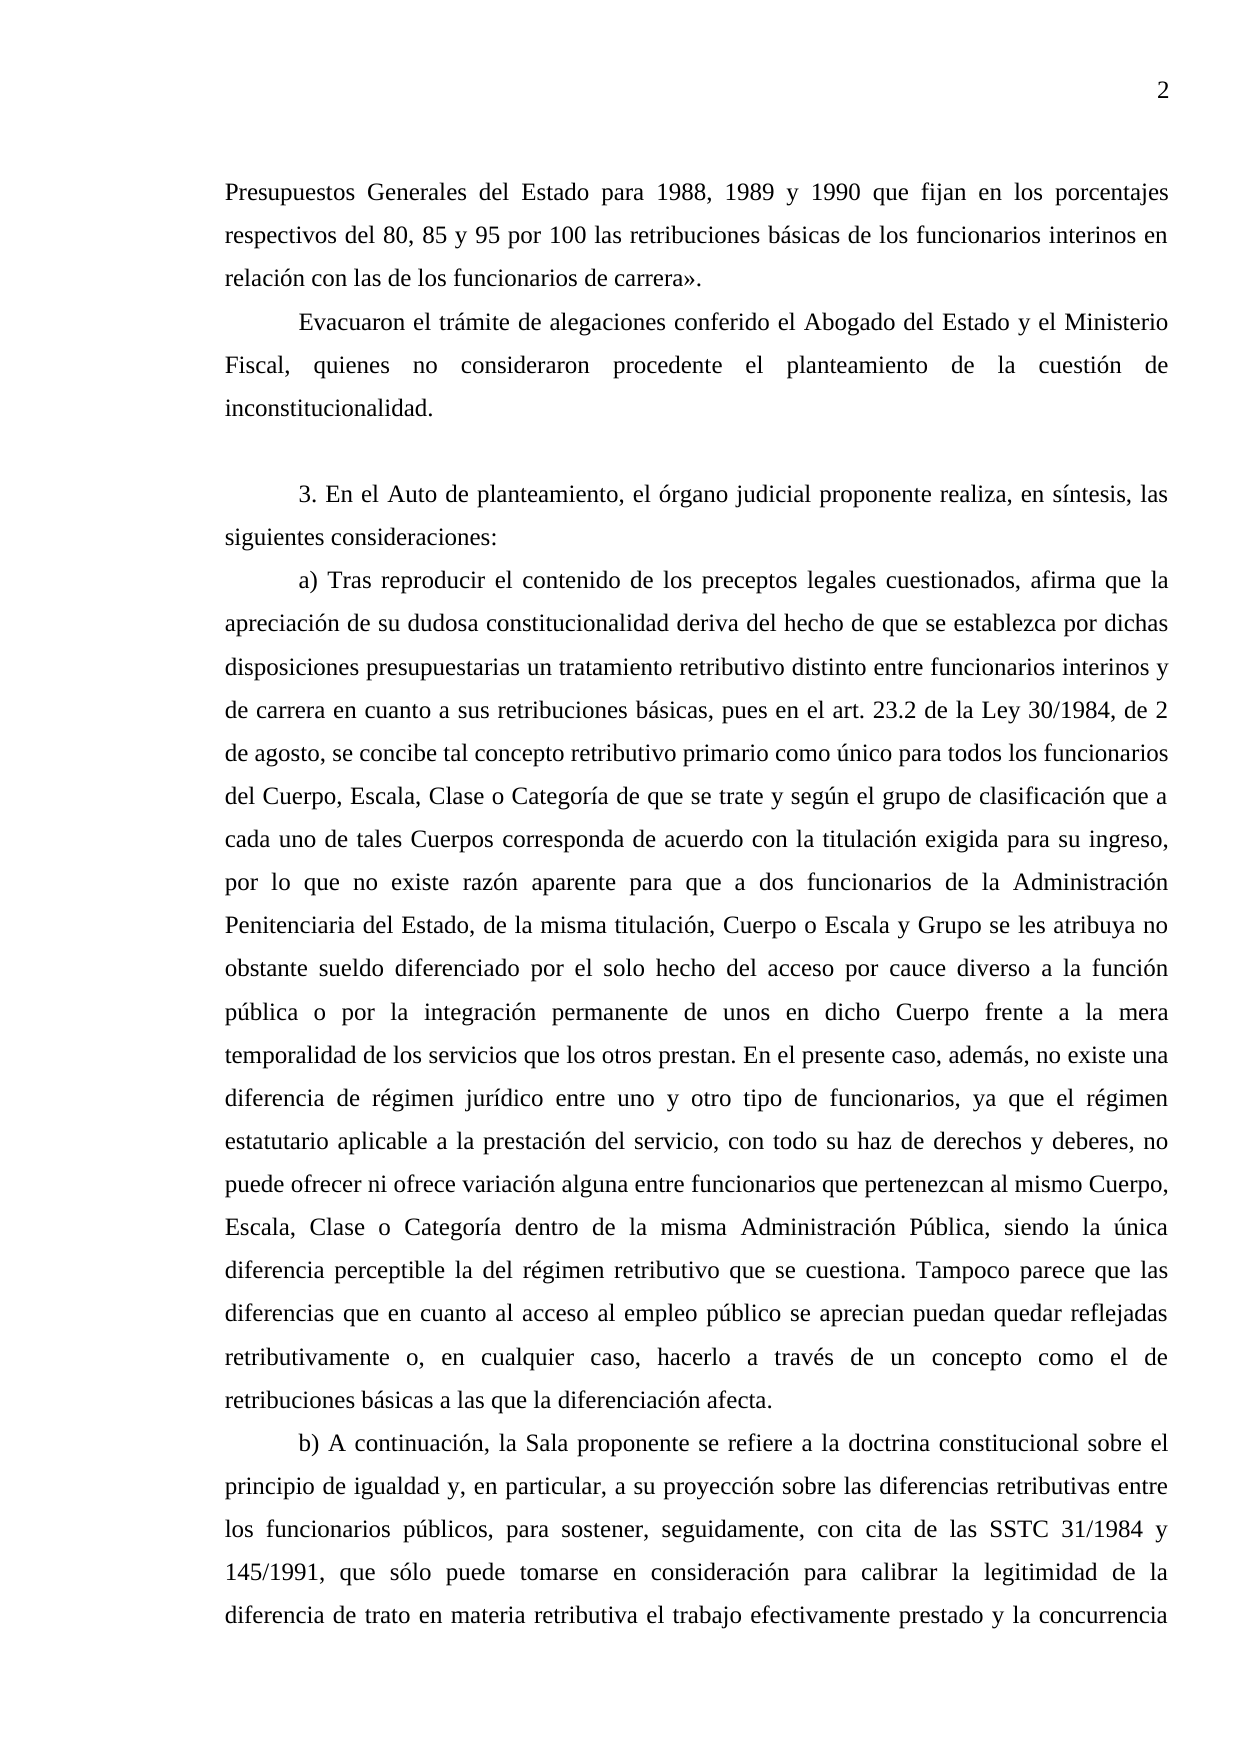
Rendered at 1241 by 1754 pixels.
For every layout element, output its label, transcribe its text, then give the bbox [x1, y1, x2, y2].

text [224, 1428, 1169, 1629]
text Evacuaron el trámite de alegaciones conferido el Abogado del Estado y el Ministerio Fiscal, quienes no consideraron procedente el planteamiento de la cuestión de inconstitucionalidad. [224, 307, 1169, 422]
text a) Tras reproducir el contenido de los preceptos legales cuestionados, afirma que la apreciación de su dudosa constitucionalidad deriva del hecho de que se establezca por dichas disposiciones presupuestarias un tratamiento retributivo distinto entre funcionarios interinos y de carrera en cuanto a sus retribuciones básicas, pues en el art. 23.2 de la Ley 30/1984, de 2 de agosto, se concibe tal concepto retributivo primario como único para todos los funcionarios del Cuerpo, Escala, Clase o Categoría de que se trate y según el grupo de clasificación que a cada uno de tales Cuerpos corresponda de acuerdo con la titulación exigida para su ingreso, por lo que no existe razón aparente para que a dos funcionarios de la Administración Penitenciaria del Estado, de la misma titulación, Cuerpo o Escala y Grupo se les atribuya no obstante sueldo diferenciado por el solo hecho del acceso por cauce diverso a la función pública o por la integración permanente de unos en dicho Cuerpo frente a la mera temporalidad de los servicios que los otros prestan. En el presente caso, además, no existe una diferencia de régimen jurídico entre uno y otro tipo de funcionarios, ya que el régimen estatutario aplicable a la prestación del servicio, con todo su haz de derechos y deberes, no puede ofrecer ni ofrece variación alguna entre funcionarios que pertenezcan al mismo Cuerpo, Escala, Clase o Categoría dentro de la misma Administración Pública, siendo la única diferencia perceptible la del régimen retributivo que se cuestiona. Tampoco parece que las diferencias que en cuanto al acceso al empleo público se aprecian puedan quedar reflejadas retributivamente o, en cualquier caso, hacerlo a través de un concepto como el de retribuciones básicas a las que la diferenciación afecta. [224, 565, 1169, 1413]
text 3. En el Auto de planteamiento, el órgano judicial proponente realiza, en síntesis, las siguientes consideraciones: [224, 479, 1169, 551]
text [224, 177, 1169, 292]
